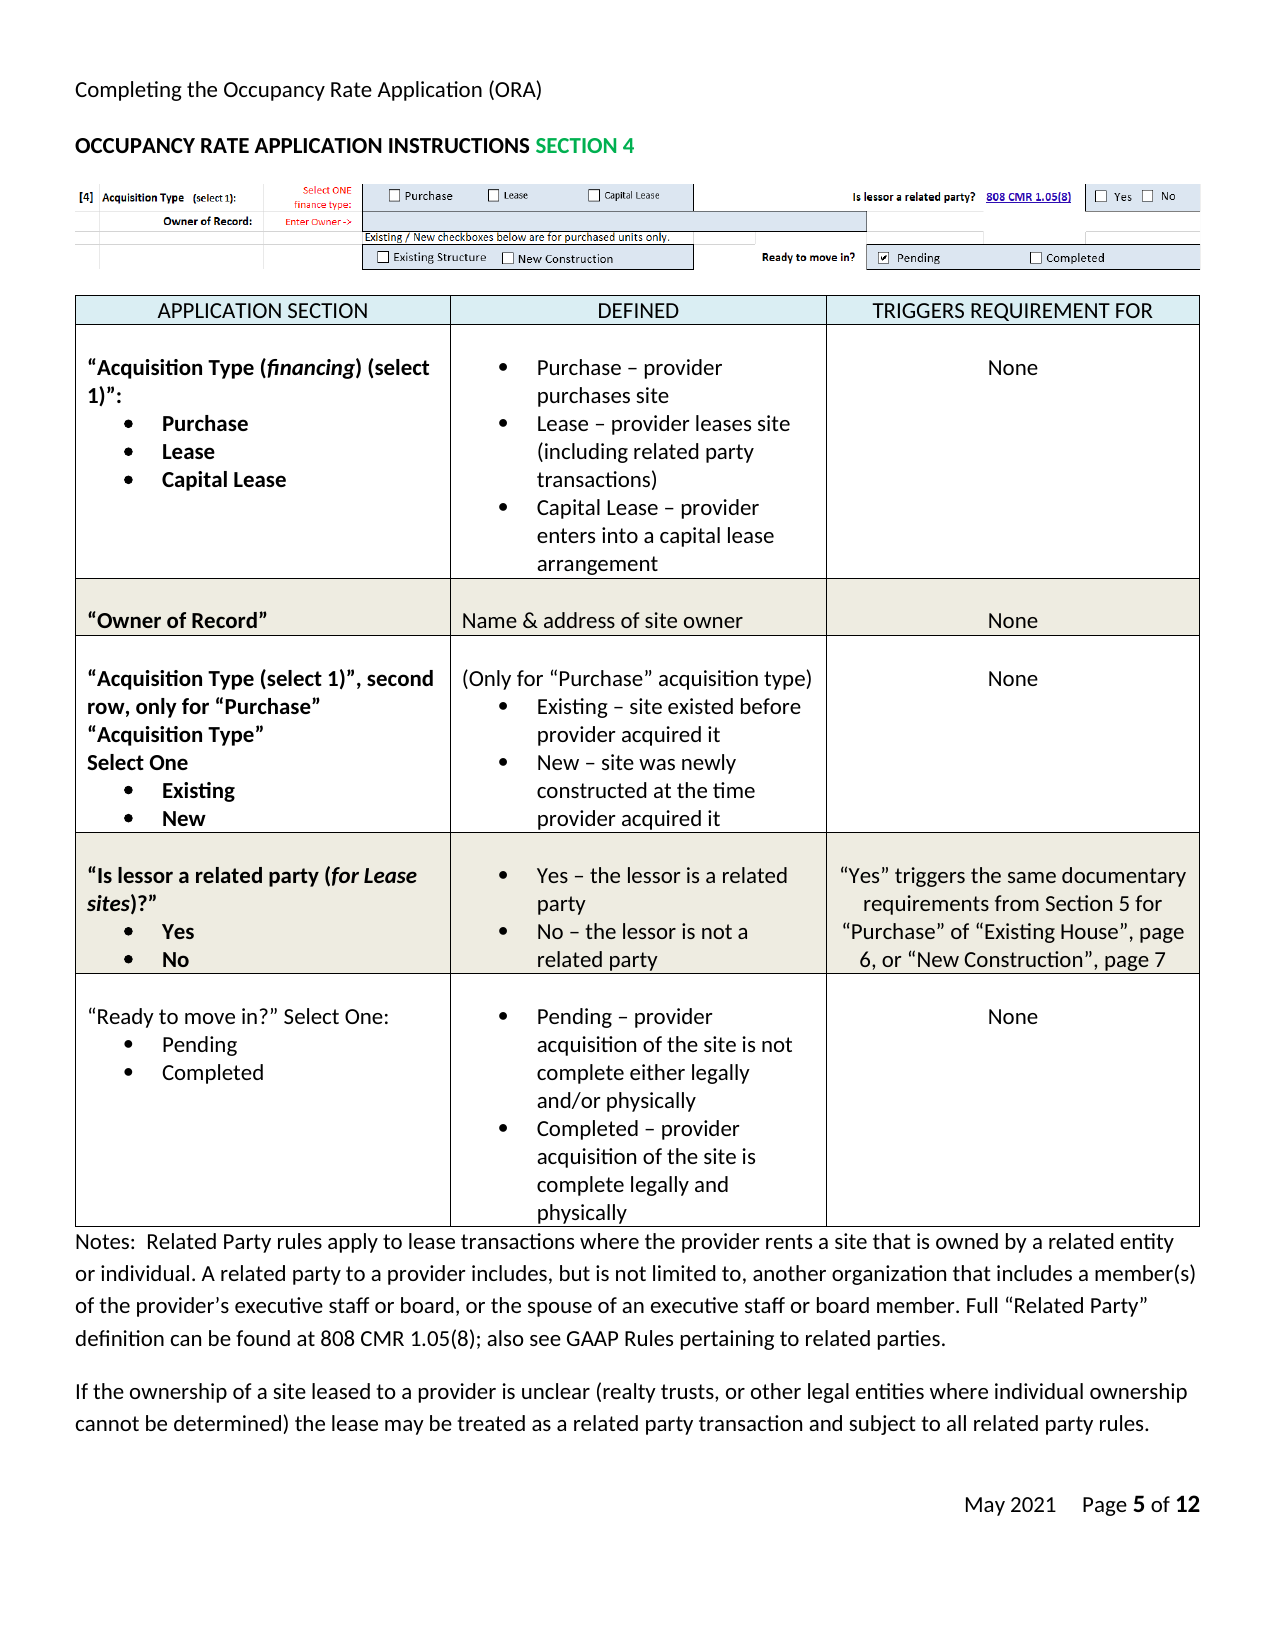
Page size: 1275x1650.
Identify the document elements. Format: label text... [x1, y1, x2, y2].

table_cell “Owner of Record” [76, 579, 450, 635]
table_cell None [827, 974, 1199, 1226]
table_cell “Yes” triggers the same documentary requirements from Section 5 for “Purchase” of “Existing House”, page 6, or “New Construction”, page 7 [827, 833, 1199, 973]
table_cell Purchase – provider purchases site Lease – provider leases site (including related party transactions) Capital Lease – provider enters into a capital lease arrangement [451, 325, 826, 578]
table_cell Name & address of site owner [451, 579, 826, 635]
table_cell Pending – provider acquisition of the site is not complete either legally and/or physically Completed – provider acquisition of the site is complete legally and physically [451, 974, 826, 1226]
table_header APPLICATION SECTION [76, 296, 450, 324]
table_cell “Acquisition Type (financing) (select 1)”: Purchase Lease Capital Lease [76, 325, 450, 578]
table_header DEFINED [451, 296, 826, 324]
text Notes: Related Party rules apply to lease transactions where the provider rents a site that is owned by a related entity or individual. A related party to a provider includes, but is not limited to, another organization that includes a member(s) of the provider’s executive staff or board, or the spouse of an executive staff or board member. Full “Related Party” definition can be found at 808 CMR 1.05(8); also see GAAP Rules pertaining to related parties. [75, 1227, 1200, 1352]
table_cell “Ready to move in?” Select One: Pending Completed [76, 974, 450, 1226]
table_cell “Is lessor a related party (for Lease sites)?” Yes No [76, 833, 450, 973]
text OCCUPANCY RATE APPLICATION INSTRUCTIONS SECTION 4 [75, 131, 1200, 159]
table_cell None [827, 325, 1199, 578]
text If the ownership of a site leased to a provider is unclear (realty trusts, or other legal entities where individual ownership cannot be determined) the lease may be treated as a related party transaction and subject to all related party rules. [75, 1377, 1200, 1437]
table_header TRIGGERS REQUIREMENT FOR [827, 296, 1199, 324]
table_cell “Acquisition Type (select 1)”, second row, only for “Purchase” “Acquisition Type” Select One Existing New [76, 636, 450, 832]
table_cell None [827, 636, 1199, 832]
table_cell None [827, 579, 1199, 635]
picture [75, 184, 1200, 271]
table_cell (Only for “Purchase” acquisition type) Existing – site existed before provider acquired it New – site was newly constructed at the time provider acquired it [451, 636, 826, 832]
table_cell Yes – the lessor is a related party No – the lessor is not a related party [451, 833, 826, 973]
